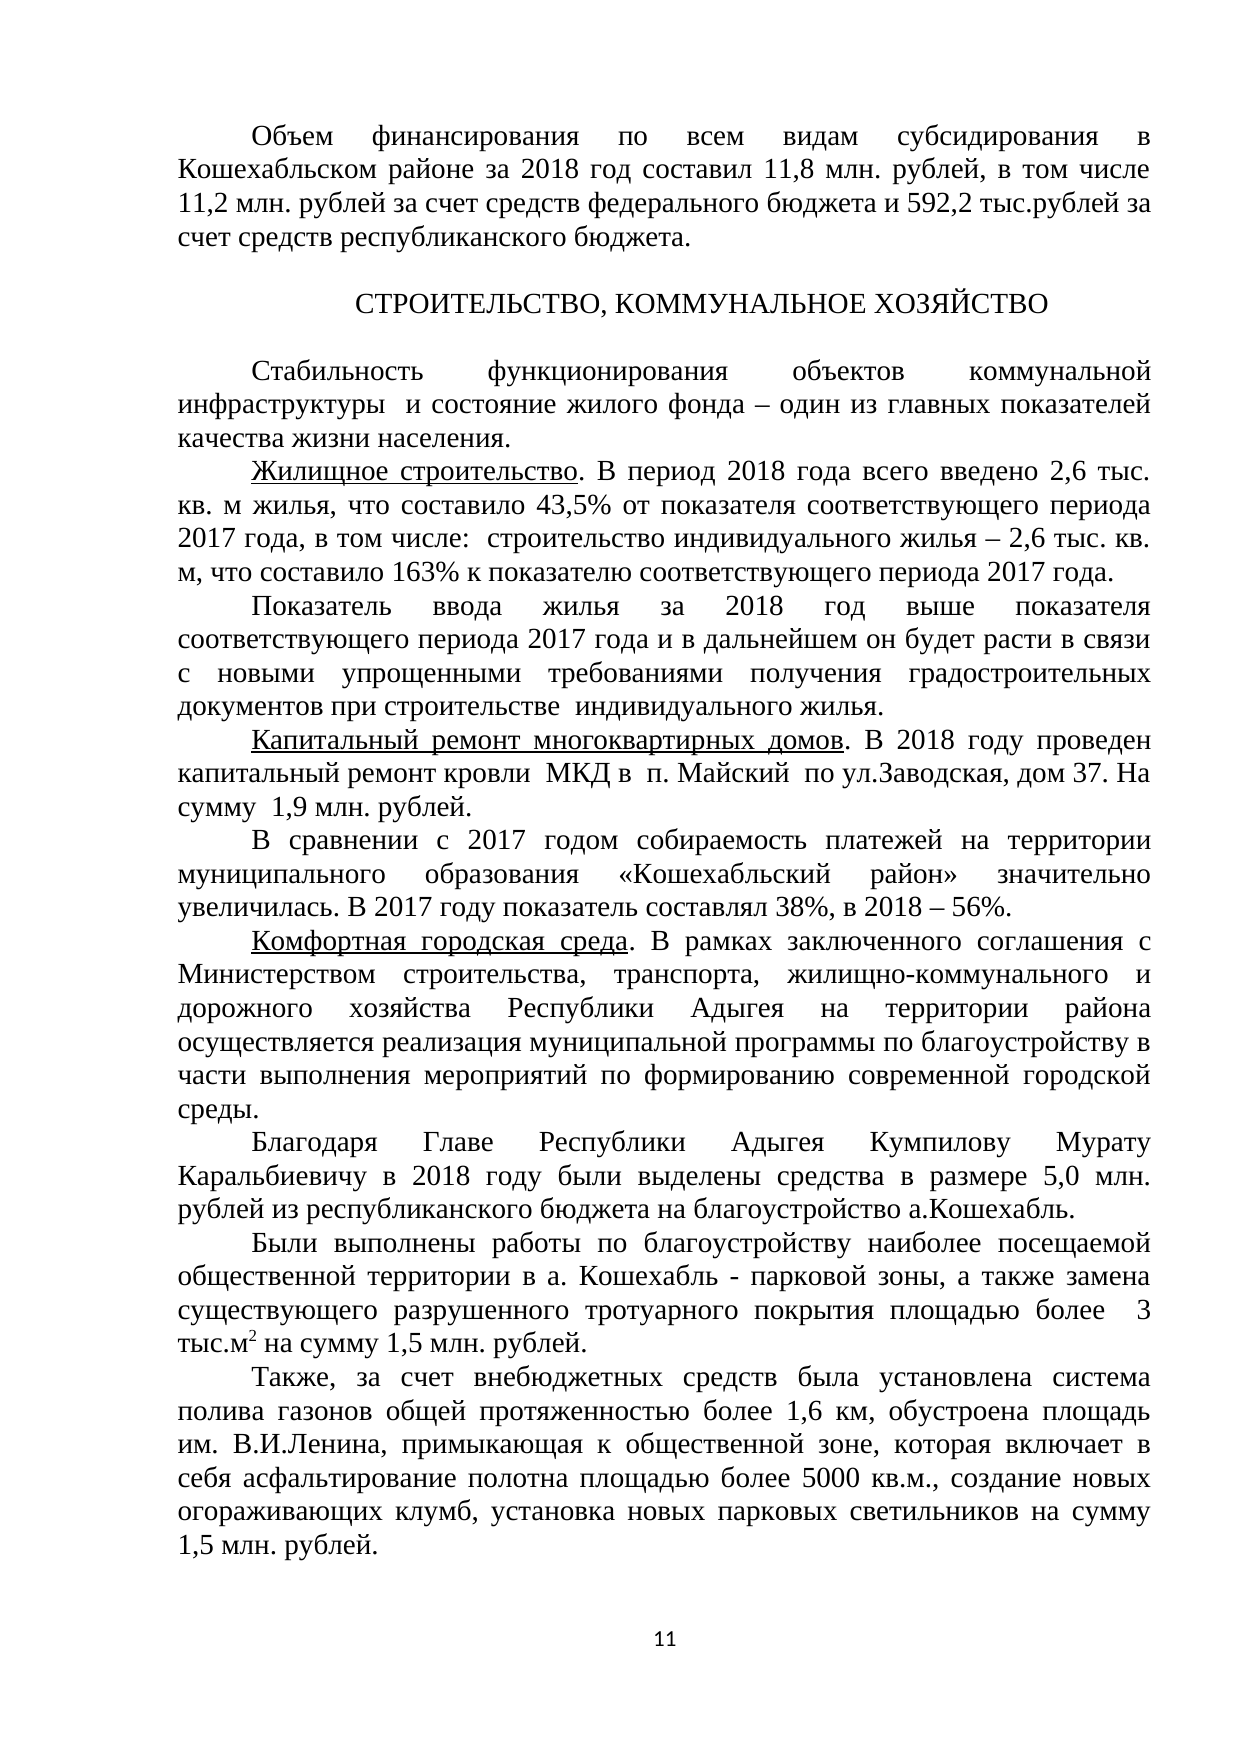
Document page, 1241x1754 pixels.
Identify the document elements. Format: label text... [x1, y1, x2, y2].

text Капитальный ремонт многоквартирных домов. В 2018 году проведен капитальный ремонт кровли МКД в п. Майский по ул.Заводская, дом 37. На сумму 1,9 млн. рублей. [177, 722, 1152, 822]
text Показатель ввода жилья за 2018 год выше показателя соответствующего периода 2017 года и в дальнейшем он будет расти в связи с новыми упрощенными требованиями получения градостроительных документов при строительстве индивидуального жилья. [177, 588, 1152, 722]
text Стабильность функционирования объектов коммунальной инфраструктуры и состояние жилого фонда – один из главных показателей качества жизни населения. [177, 353, 1152, 453]
text СТРОИТЕЛЬСТВО, КОММУНАЛЬНОЕ ХОЗЯЙСТВО [177, 286, 1152, 319]
text Благодаря Главе Республики Адыгея Кумпилову Мурату Каральбиевичу в 2018 году были выделены средства в размере 5,0 млн. рублей из республиканского бюджета на благоустройство а.Кошехабль. [177, 1124, 1152, 1225]
text Также, за счет внебюджетных средств была установлена система полива газонов общей протяженностью более 1,6 км, обустроена площадь им. В.И.Ленина, примыкающая к общественной зоне, которая включает в себя асфальтирование полотна площадью более 5000 кв.м., создание новых огораживающих клумб, установка новых парковых светильников на сумму 1,5 млн. рублей. [177, 1359, 1152, 1560]
text Жилищное строительство. В период 2018 года всего введено 2,6 тыс. кв. м жилья, что составило 43,5% от показателя соответствующего периода 2017 года, в том числе: строительство индивидуального жилья – 2,6 тыс. кв. м, что составило 163% к показателю соответствующего периода 2017 года. [177, 453, 1152, 588]
text Были выполнены работы по благоустройству наиболее посещаемой общественной территории в а. Кошехабль - парковой зоны, а также замена существующего разрушенного тротуарного покрытия площадью более 3 тыс.м2 на сумму 1,5 млн. рублей. [177, 1225, 1152, 1359]
text Объем финансирования по всем видам субсидирования в Кошехабльском районе за 2018 год составил 11,8 млн. рублей, в том числе 11,2 млн. рублей за счет средств федерального бюджета и 592,2 тыс.рублей за счет средств республиканского бюджета. [177, 118, 1152, 252]
text В сравнении с 2017 годом собираемость платежей на территории муниципального образования «Кошехабльский район» значительно увеличилась. В 2017 году показатель составлял 38%, в 2018 – 56%. [177, 822, 1152, 923]
text Комфортная городская среда. В рамках заключенного соглашения с Министерством строительства, транспорта, жилищно-коммунального и дорожного хозяйства Республики Адыгея на территории района осуществляется реализация муниципальной программы по благоустройству в части выполнения мероприятий по формированию современной городской среды. [177, 923, 1152, 1124]
